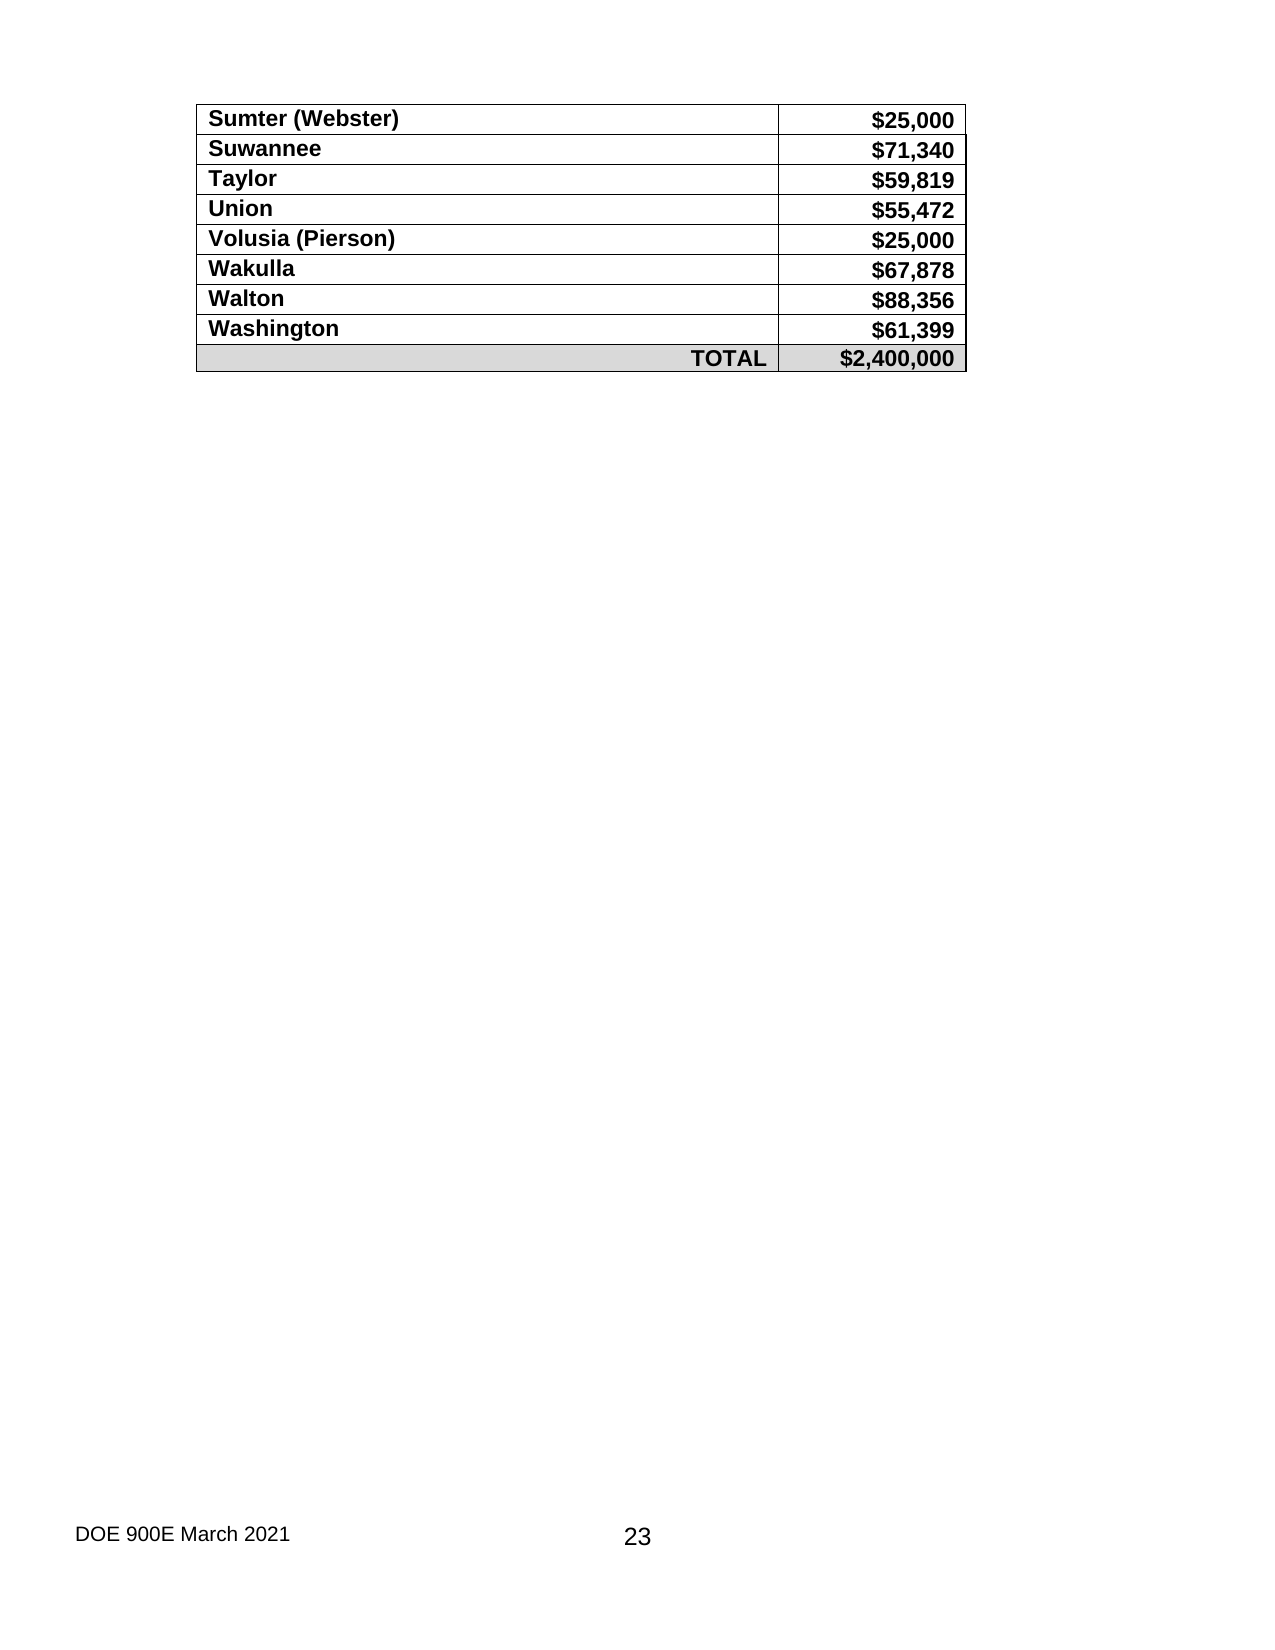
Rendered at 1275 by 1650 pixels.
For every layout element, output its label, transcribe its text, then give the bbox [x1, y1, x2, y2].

table_cell Union [197, 195, 778, 224]
table_cell $71,340 [779, 135, 965, 164]
table_cell Walton [197, 285, 778, 314]
table_cell Suwannee [197, 135, 778, 164]
table_cell Taylor [197, 165, 778, 194]
table_cell $55,472 [779, 195, 965, 224]
table_cell $67,878 [779, 255, 965, 284]
table_cell TOTAL [197, 345, 778, 371]
table_cell Volusia (Pierson) [197, 225, 778, 254]
table_cell Wakulla [197, 255, 778, 284]
table_cell Sumter (Webster) [197, 105, 778, 134]
table_cell Washington [197, 315, 778, 344]
table_cell $59,819 [779, 165, 965, 194]
table_cell $25,000 [779, 105, 965, 134]
table_cell $25,000 [779, 225, 965, 254]
table_cell $2,400,000 [779, 345, 965, 371]
table_cell $61,399 [779, 315, 965, 344]
table_cell $88,356 [779, 285, 965, 314]
